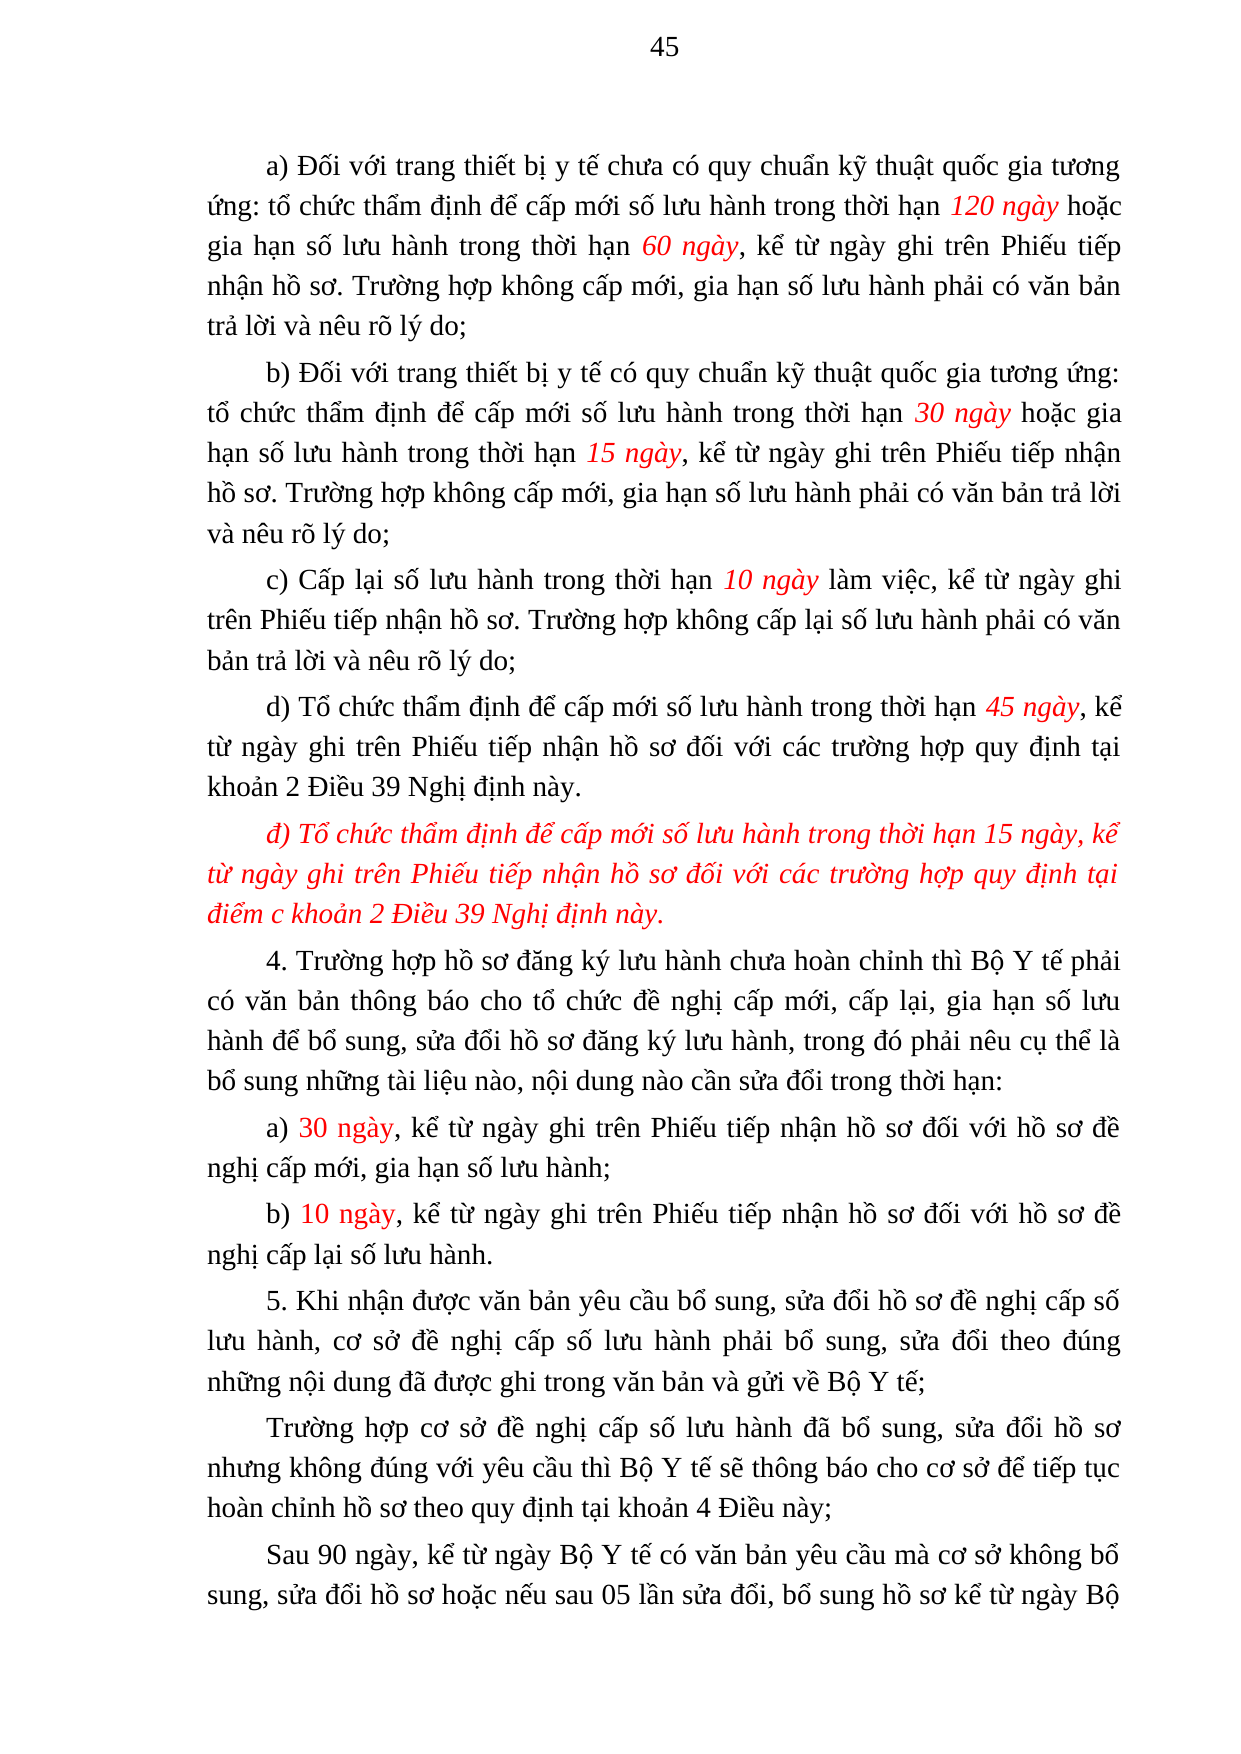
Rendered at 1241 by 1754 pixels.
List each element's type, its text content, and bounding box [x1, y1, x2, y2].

text đ) Tổ chức thẩm định để cấp mới số lưu hành trong thời hạn 15 ngày, kể từ ngày ghi trên Phiếu tiếp nhận hồ sơ đối với các trường hợp quy định tại điểm c khoản 2 Điều 39 Nghị định này. [207, 816, 1122, 930]
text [207, 1537, 1122, 1611]
text Trường hợp cơ sở đề nghị cấp số lưu hành đã bổ sung, sửa đổi hồ sơ nhưng không đúng với yêu cầu thì Bộ Y tế sẽ thông báo cho cơ sở để tiếp tục hoàn chỉnh hồ sơ theo quy định tại khoản 4 Điều này; [207, 1410, 1122, 1524]
text b) Đối với trang thiết bị y tế có quy chuẩn kỹ thuật quốc gia tương ứng: tổ chức thẩm định để cấp mới số lưu hành trong thời hạn 30 ngày hoặc gia hạn số lưu hành trong thời hạn 15 ngày, kể từ ngày ghi trên Phiếu tiếp nhận hồ sơ. Trường hợp không cấp mới, gia hạn số lưu hành phải có văn bản trả lời và nêu rõ lý do; [207, 355, 1122, 549]
text d) Tổ chức thẩm định để cấp mới số lưu hành trong thời hạn 45 ngày, kể từ ngày ghi trên Phiếu tiếp nhận hồ sơ đối với các trường hợp quy định tại khoản 2 Điều 39 Nghị định này. [207, 689, 1122, 803]
text c) Cấp lại số lưu hành trong thời hạn 10 ngày làm việc, kể từ ngày ghi trên Phiếu tiếp nhận hồ sơ. Trường hợp không cấp lại số lưu hành phải có văn bản trả lời và nêu rõ lý do; [207, 562, 1122, 676]
text a) Đối với trang thiết bị y tế chưa có quy chuẩn kỹ thuật quốc gia tương ứng: tổ chức thẩm định để cấp mới số lưu hành trong thời hạn 120 ngày hoặc gia hạn số lưu hành trong thời hạn 60 ngày, kể từ ngày ghi trên Phiếu tiếp nhận hồ sơ. Trường hợp không cấp mới, gia hạn số lưu hành phải có văn bản trả lời và nêu rõ lý do; [207, 148, 1122, 342]
text 5. Khi nhận được văn bản yêu cầu bổ sung, sửa đổi hồ sơ đề nghị cấp số lưu hành, cơ sở đề nghị cấp số lưu hành phải bổ sung, sửa đổi theo đúng những nội dung đã được ghi trong văn bản và gửi về Bộ Y tế; [207, 1283, 1122, 1397]
text 4. Trường hợp hồ sơ đăng ký lưu hành chưa hoàn chỉnh thì Bộ Y tế phải có văn bản thông báo cho tổ chức đề nghị cấp mới, cấp lại, gia hạn số lưu hành để bổ sung, sửa đổi hồ sơ đăng ký lưu hành, trong đó phải nêu cụ thể là bổ sung những tài liệu nào, nội dung nào cần sửa đổi trong thời hạn: [207, 943, 1122, 1097]
text b) 10 ngày, kể từ ngày ghi trên Phiếu tiếp nhận hồ sơ đối với hồ sơ đề nghị cấp lại số lưu hành. [207, 1197, 1122, 1270]
text a) 30 ngày, kể từ ngày ghi trên Phiếu tiếp nhận hồ sơ đối với hồ sơ đề nghị cấp mới, gia hạn số lưu hành; [207, 1110, 1122, 1184]
